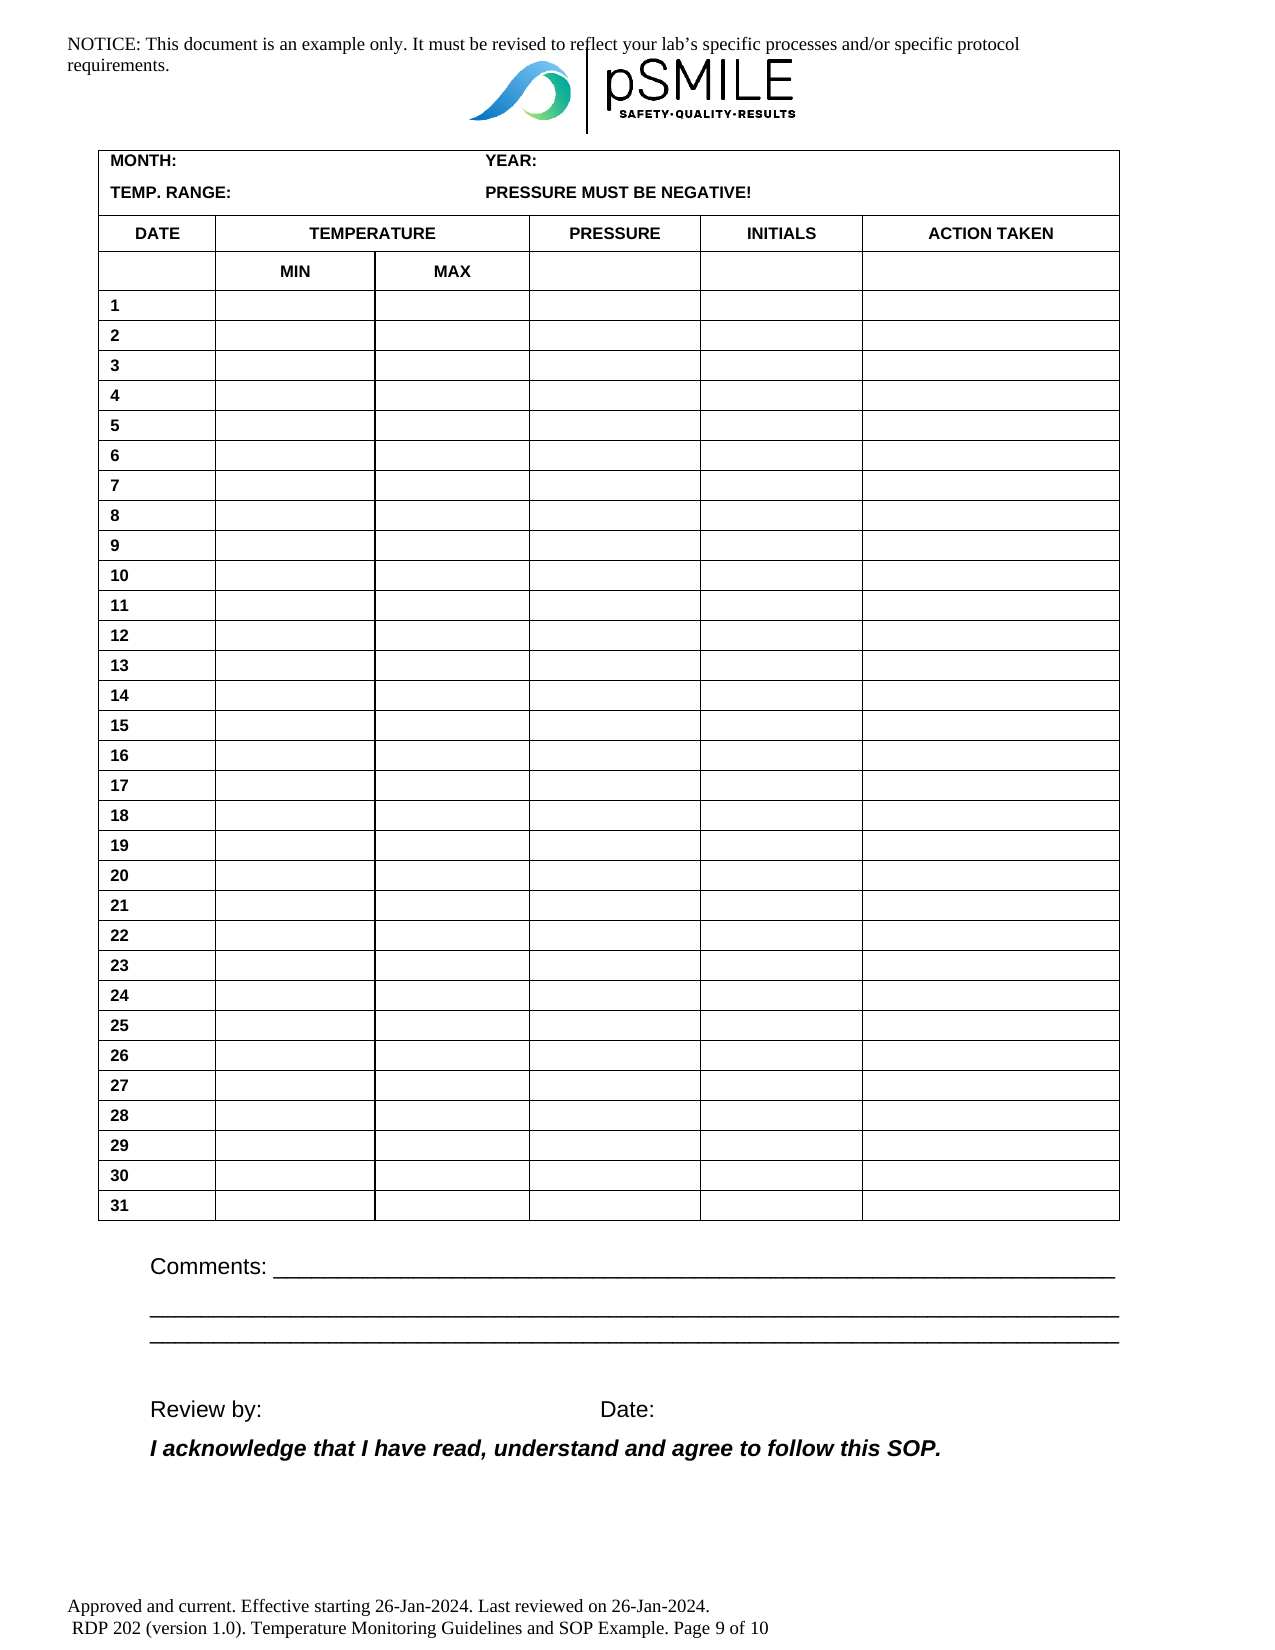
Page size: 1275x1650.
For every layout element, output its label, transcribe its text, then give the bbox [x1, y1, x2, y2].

table_cell [863, 291, 1119, 320]
table_cell [701, 771, 862, 800]
table_cell [863, 561, 1119, 590]
table_cell [863, 321, 1119, 350]
table_cell [530, 831, 700, 860]
table_cell [376, 441, 529, 470]
table_cell [701, 1071, 862, 1100]
table_cell [376, 1131, 529, 1160]
table_cell [376, 861, 529, 890]
table_cell [701, 1131, 862, 1160]
table_cell [863, 1041, 1119, 1070]
table_cell [216, 681, 374, 710]
table_cell 23 [99, 951, 215, 980]
table_cell [216, 1011, 374, 1040]
table_cell [701, 252, 862, 290]
table_cell [530, 1191, 700, 1220]
table_cell PRESSURE [530, 216, 700, 251]
table_cell [863, 441, 1119, 470]
table_cell 11 [99, 591, 215, 620]
table_cell [863, 951, 1119, 980]
table_cell [863, 651, 1119, 680]
table_cell [863, 1011, 1119, 1040]
table_cell [216, 381, 374, 410]
table_cell [376, 1071, 529, 1100]
table_cell 12 [99, 621, 215, 650]
table_cell DATE [99, 216, 215, 251]
table_cell [216, 801, 374, 830]
table_cell [701, 291, 862, 320]
table_cell [376, 621, 529, 650]
text Review by: Date: [150, 1396, 1125, 1422]
table_cell [530, 711, 700, 740]
table_cell 18 [99, 801, 215, 830]
table_cell [530, 441, 700, 470]
table_cell [701, 621, 862, 650]
table_cell [863, 1191, 1119, 1220]
table_cell [863, 591, 1119, 620]
table_cell [863, 381, 1119, 410]
table_cell [216, 921, 374, 950]
table_cell [216, 411, 374, 440]
table_cell [530, 741, 700, 770]
table_cell 26 [99, 1041, 215, 1070]
table_cell [376, 891, 529, 920]
picture [463, 42, 798, 137]
table_cell [376, 501, 529, 530]
table_cell [530, 771, 700, 800]
table_cell [376, 291, 529, 320]
table_cell [216, 651, 374, 680]
table_cell 4 [99, 381, 215, 410]
table_cell [863, 1161, 1119, 1190]
table_cell [376, 831, 529, 860]
table_cell [701, 741, 862, 770]
table_cell [701, 1101, 862, 1130]
table_cell ACTION TAKEN [863, 216, 1119, 251]
table_cell [376, 531, 529, 560]
table_cell [863, 981, 1119, 1010]
table_cell [216, 1191, 374, 1220]
table_cell [530, 891, 700, 920]
table_cell 20 [99, 861, 215, 890]
table_cell [701, 411, 862, 440]
table_cell [216, 771, 374, 800]
table_cell [701, 951, 862, 980]
table_cell 14 [99, 681, 215, 710]
table_cell 8 [99, 501, 215, 530]
table_cell [701, 921, 862, 950]
table_cell 13 [99, 651, 215, 680]
table_cell [376, 981, 529, 1010]
text Comments: __________________________________________________________________ [150, 1253, 1125, 1279]
table_cell [701, 561, 862, 590]
table_cell [863, 471, 1119, 500]
table_cell [863, 1131, 1119, 1160]
table_cell 21 [99, 891, 215, 920]
table_cell 29 [99, 1131, 215, 1160]
table_cell 3 [99, 351, 215, 380]
table_cell [701, 591, 862, 620]
table_cell [530, 981, 700, 1010]
table_cell [216, 501, 374, 530]
table_cell [701, 441, 862, 470]
table_cell [376, 1011, 529, 1040]
table_cell [216, 531, 374, 560]
table_cell [530, 861, 700, 890]
table_cell 16 [99, 741, 215, 770]
table_cell [530, 921, 700, 950]
table_cell [216, 981, 374, 1010]
table_cell [530, 1071, 700, 1100]
table_cell [216, 291, 374, 320]
table_cell [216, 831, 374, 860]
table_cell [530, 951, 700, 980]
table_cell [530, 591, 700, 620]
table_cell [99, 252, 215, 290]
table_cell [701, 1011, 862, 1040]
table_cell [863, 621, 1119, 650]
table_cell [701, 381, 862, 410]
table_cell [701, 651, 862, 680]
table_cell [863, 891, 1119, 920]
table_cell [863, 681, 1119, 710]
table_cell 2 [99, 321, 215, 350]
table_cell 30 [99, 1161, 215, 1190]
table_cell [530, 501, 700, 530]
table_cell [863, 711, 1119, 740]
table_cell [701, 501, 862, 530]
table_cell [216, 1101, 374, 1130]
table_cell [216, 351, 374, 380]
table_cell [863, 1101, 1119, 1130]
table_cell [376, 561, 529, 590]
table_cell [701, 831, 862, 860]
table_cell [863, 741, 1119, 770]
table_cell [530, 681, 700, 710]
table_cell [530, 291, 700, 320]
text ________________________________________________________________________________________________________________________________________________________ [150, 1292, 1125, 1344]
table_cell [701, 861, 862, 890]
table_cell [216, 741, 374, 770]
table_cell [530, 621, 700, 650]
table_cell [863, 351, 1119, 380]
table_cell 28 [99, 1101, 215, 1130]
table_cell [530, 1131, 700, 1160]
table_cell [701, 321, 862, 350]
table_cell [701, 1191, 862, 1220]
table_cell MAX [376, 252, 529, 290]
table_cell MONTH: YEAR: TEMP. RANGE: PRESSURE MUST BE NEGATIVE! [99, 151, 1119, 214]
table_cell 5 [99, 411, 215, 440]
table_cell MIN [216, 252, 374, 290]
table_cell [530, 381, 700, 410]
table_cell [216, 1131, 374, 1160]
table_cell [530, 321, 700, 350]
table_cell [701, 351, 862, 380]
table_cell [376, 741, 529, 770]
table_cell 25 [99, 1011, 215, 1040]
table_cell [530, 1041, 700, 1070]
table_cell [530, 1101, 700, 1130]
table_cell [216, 471, 374, 500]
table_cell 24 [99, 981, 215, 1010]
table_cell [530, 1011, 700, 1040]
table_cell [376, 1101, 529, 1130]
table_cell [376, 921, 529, 950]
table_cell 1 [99, 291, 215, 320]
table_cell [216, 561, 374, 590]
table_cell [216, 711, 374, 740]
table_cell INITIALS [701, 216, 862, 251]
table_cell [701, 981, 862, 1010]
table_cell [530, 351, 700, 380]
table_cell [530, 1161, 700, 1190]
table_cell [863, 831, 1119, 860]
table_cell [701, 801, 862, 830]
table_cell [216, 951, 374, 980]
table_cell [530, 651, 700, 680]
table_cell [863, 531, 1119, 560]
table_cell 19 [99, 831, 215, 860]
table_cell [376, 1161, 529, 1190]
table_cell [216, 621, 374, 650]
table_cell [216, 441, 374, 470]
table_cell [376, 681, 529, 710]
table_cell 31 [99, 1191, 215, 1220]
table_cell [863, 921, 1119, 950]
table_cell [863, 861, 1119, 890]
table_cell [216, 1071, 374, 1100]
table_cell [863, 1071, 1119, 1100]
table_cell [530, 252, 700, 290]
table_cell [701, 1041, 862, 1070]
table_cell [376, 711, 529, 740]
table_cell 9 [99, 531, 215, 560]
table_cell [216, 591, 374, 620]
table_cell [530, 561, 700, 590]
table_cell [701, 531, 862, 560]
table_cell [376, 1041, 529, 1070]
picture [792, 42, 798, 49]
table_cell [701, 891, 862, 920]
table_cell [701, 711, 862, 740]
table_cell 22 [99, 921, 215, 950]
table_cell [863, 252, 1119, 290]
table_cell [376, 381, 529, 410]
table_cell [701, 1161, 862, 1190]
table_cell [863, 501, 1119, 530]
table_cell [376, 471, 529, 500]
table_cell [216, 861, 374, 890]
table_cell [376, 651, 529, 680]
table_cell [863, 801, 1119, 830]
table_cell [376, 411, 529, 440]
table_cell [530, 471, 700, 500]
table_cell [376, 951, 529, 980]
table_cell [701, 471, 862, 500]
table_cell [701, 681, 862, 710]
table_cell 6 [99, 441, 215, 470]
table_cell TEMPERATURE [216, 216, 529, 251]
table_cell [863, 411, 1119, 440]
table_cell 15 [99, 711, 215, 740]
table_cell [216, 1041, 374, 1070]
table_cell [216, 891, 374, 920]
table_cell 7 [99, 471, 215, 500]
table_cell [376, 771, 529, 800]
table_cell 17 [99, 771, 215, 800]
table_cell [530, 531, 700, 560]
table_cell [216, 1161, 374, 1190]
table_cell 27 [99, 1071, 215, 1100]
table_cell [530, 801, 700, 830]
table_cell [376, 801, 529, 830]
table_cell [376, 351, 529, 380]
table_cell [863, 771, 1119, 800]
table_cell [530, 411, 700, 440]
table_cell [216, 321, 374, 350]
table_cell [376, 1191, 529, 1220]
text I acknowledge that I have read, understand and agree to follow this SOP. [150, 1435, 1125, 1461]
table_cell [376, 321, 529, 350]
table_cell 10 [99, 561, 215, 590]
table_cell [376, 591, 529, 620]
